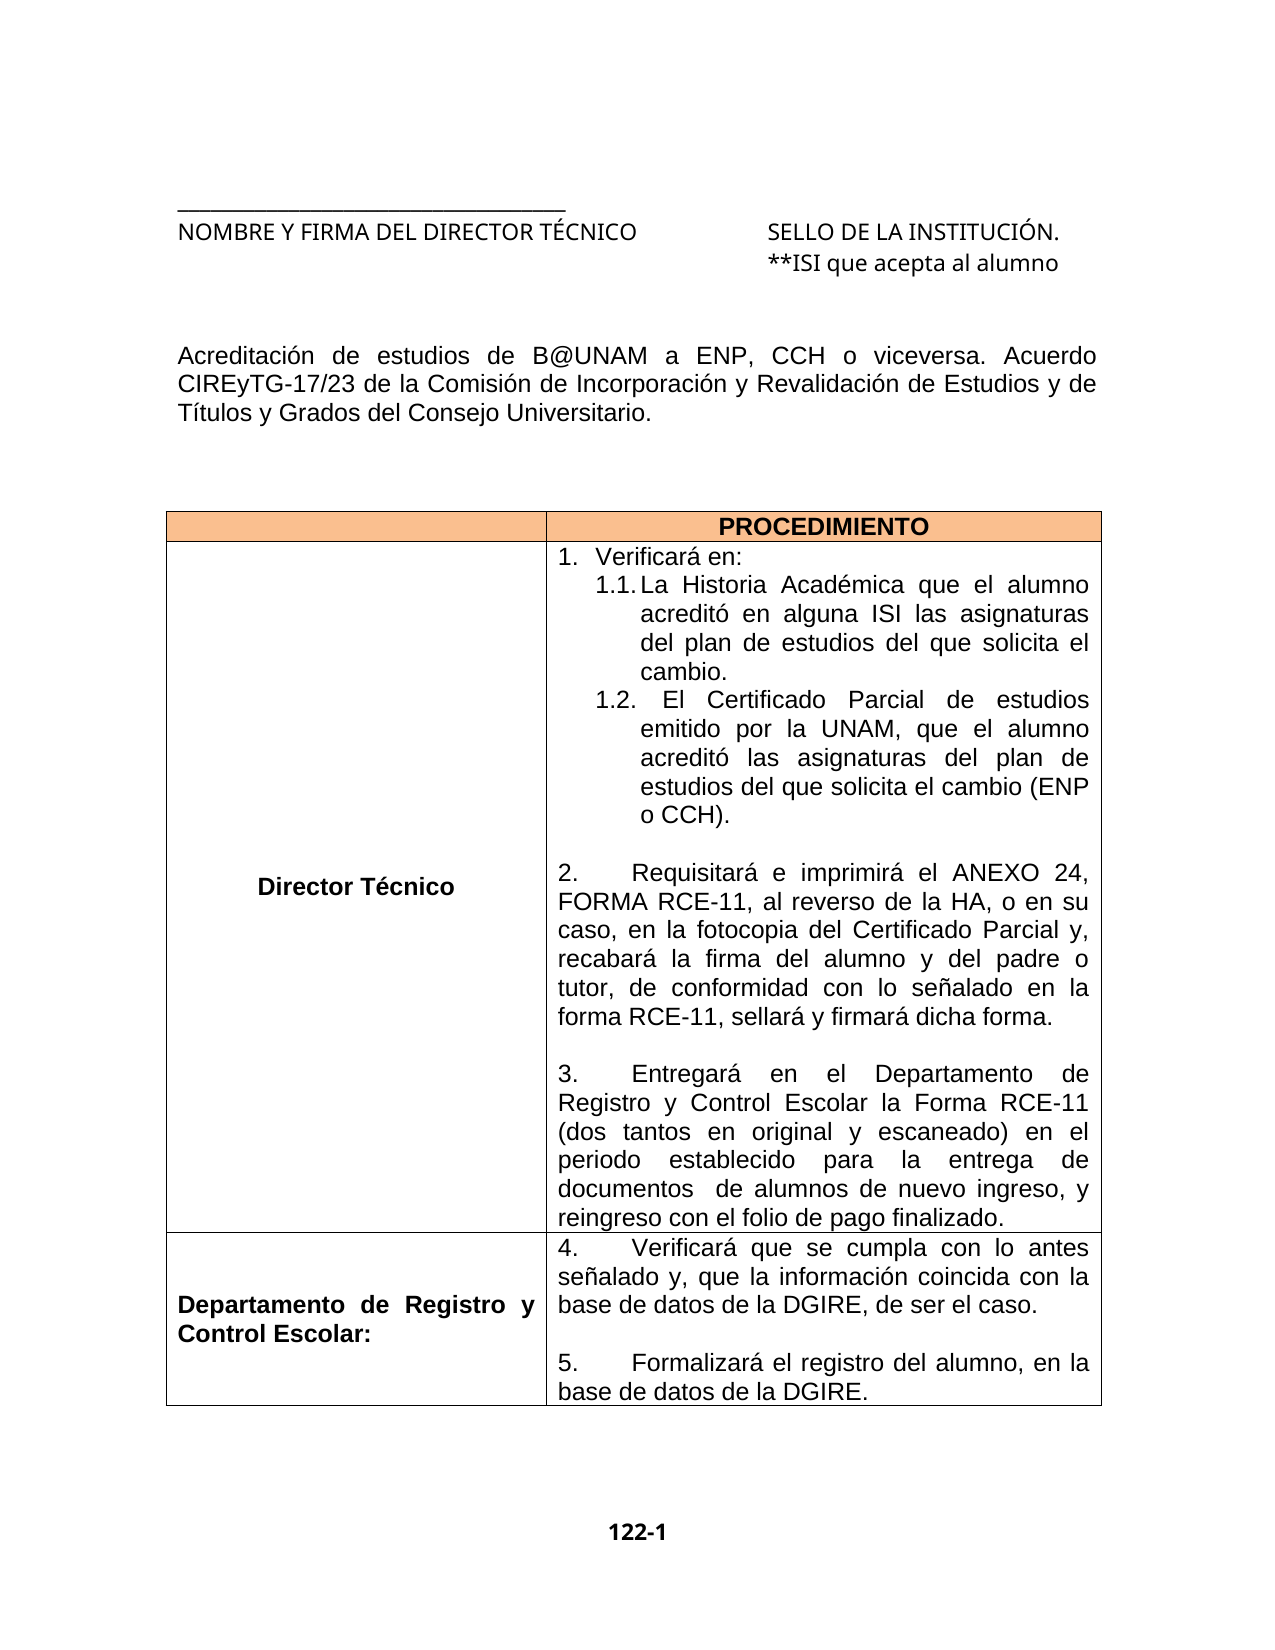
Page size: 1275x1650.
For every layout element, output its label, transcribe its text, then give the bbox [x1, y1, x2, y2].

table_cell Verificará en: La Historia Académica que el alumno acreditó en alguna ISI las asignaturas del plan de estudios del que solicita el cambio. El Certificado Parcial de estudios emitido por la UNAM, que el alumno acreditó las asignaturas del plan de estudios del que solicita el cambio (ENP o CCH). 2. Requisitará e imprimirá el ANEXO 24, FORMA RCE-11, al reverso de la HA, o en su caso, en la fotocopia del Certificado Parcial y, recabará la firma del alumno y del padre o tutor, de conformidad con lo señalado en la forma RCE-11, sellará y firmará dicha forma. 3. Entregará en el Departamento de Registro y Control Escolar la Forma RCE-11 (dos tantos en original y escaneado) en el periodo establecido para la entrega de documentos de alumnos de nuevo ingreso, y reingreso con el folio de pago finalizado. [547, 542, 1101, 1232]
text Acreditación de estudios de B@UNAM a ENP, CCH o viceversa. Acuerdo CIREyTG-17/23 de la Comisión de Incorporación y Revalidación de Estudios y de Títulos y Grados del Consejo Universitario. [177, 341, 1098, 427]
table_cell Departamento de Registro y Control Escolar: [167, 1233, 546, 1405]
text ___________________________________ [177, 182, 1098, 216]
text **ISI que acepta al alumno [693, 247, 1098, 278]
table_cell 4. Verificará que se cumpla con lo antes señalado y, que la información coincida con la base de datos de la DGIRE, de ser el caso. 5. Formalizará el registro del alumno, en la base de datos de la DGIRE. [547, 1233, 1101, 1405]
table_cell Director Técnico [167, 542, 546, 1232]
table_header PROCEDIMIENTO [547, 512, 1101, 541]
table_header [167, 512, 546, 541]
text NOMBRE Y FIRMA DEL DIRECTOR TÉCNICO SELLO DE LA INSTITUCIÓN. [177, 216, 1098, 247]
